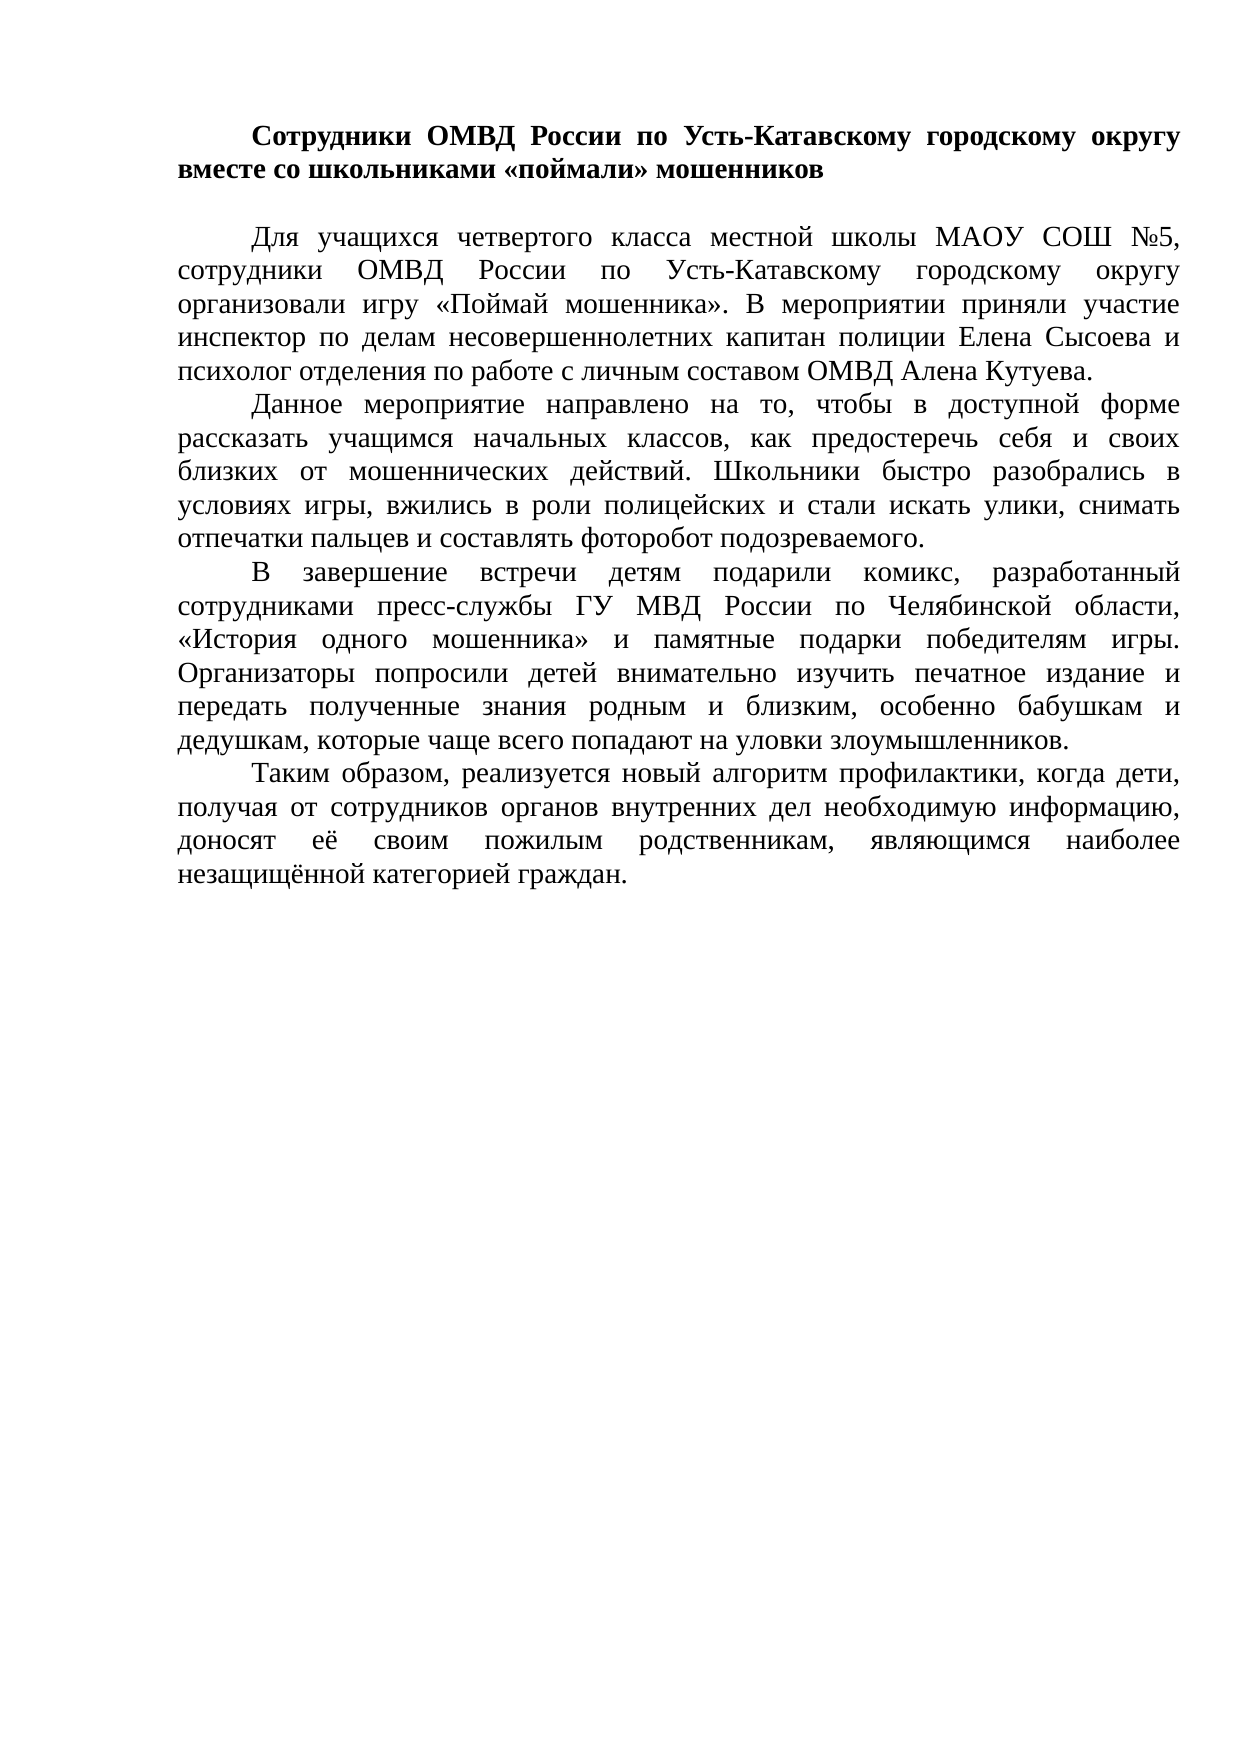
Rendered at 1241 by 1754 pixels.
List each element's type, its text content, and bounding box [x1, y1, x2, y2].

text В завершение встречи детям подарили комикс, разработанный сотрудниками пресс-службы ГУ МВД России по Челябинской области, «История одного мошенника» и памятные подарки победителям игры. Организаторы попросили детей внимательно изучить печатное издание и передать полученные знания родным и близким, особенно бабушкам и дедушкам, которые чаще всего попадают на уловки злоумышленников. [177, 554, 1181, 755]
text Таким образом, реализуется новый алгоритм профилактики, когда дети, получая от сотрудников органов внутренних дел необходимую информацию, доносят её своим пожилым родственникам, являющимся наиболее незащищённой категорией граждан. [177, 755, 1181, 889]
text Сотрудники ОМВД России по Усть-Катавскому городскому округу вместе со школьниками «поймали» мошенников [177, 118, 1181, 185]
text Для учащихся четвертого класса местной школы МАОУ СОШ №5, сотрудники ОМВД России по Усть-Катавскому городскому округу организовали игру «Поймай мошенника». В мероприятии приняли участие инспектор по делам несовершеннолетних капитан полиции Елена Сысоева и психолог отделения по работе с личным составом ОМВД Алена Кутуева. [177, 219, 1181, 386]
text Данное мероприятие направлено на то, чтобы в доступной форме рассказать учащимся начальных классов, как предостеречь себя и своих близких от мошеннических действий. Школьники быстро разобрались в условиях игры, вжились в роли полицейских и стали искать улики, снимать отпечатки пальцев и составлять фоторобот подозреваемого. [177, 386, 1181, 554]
